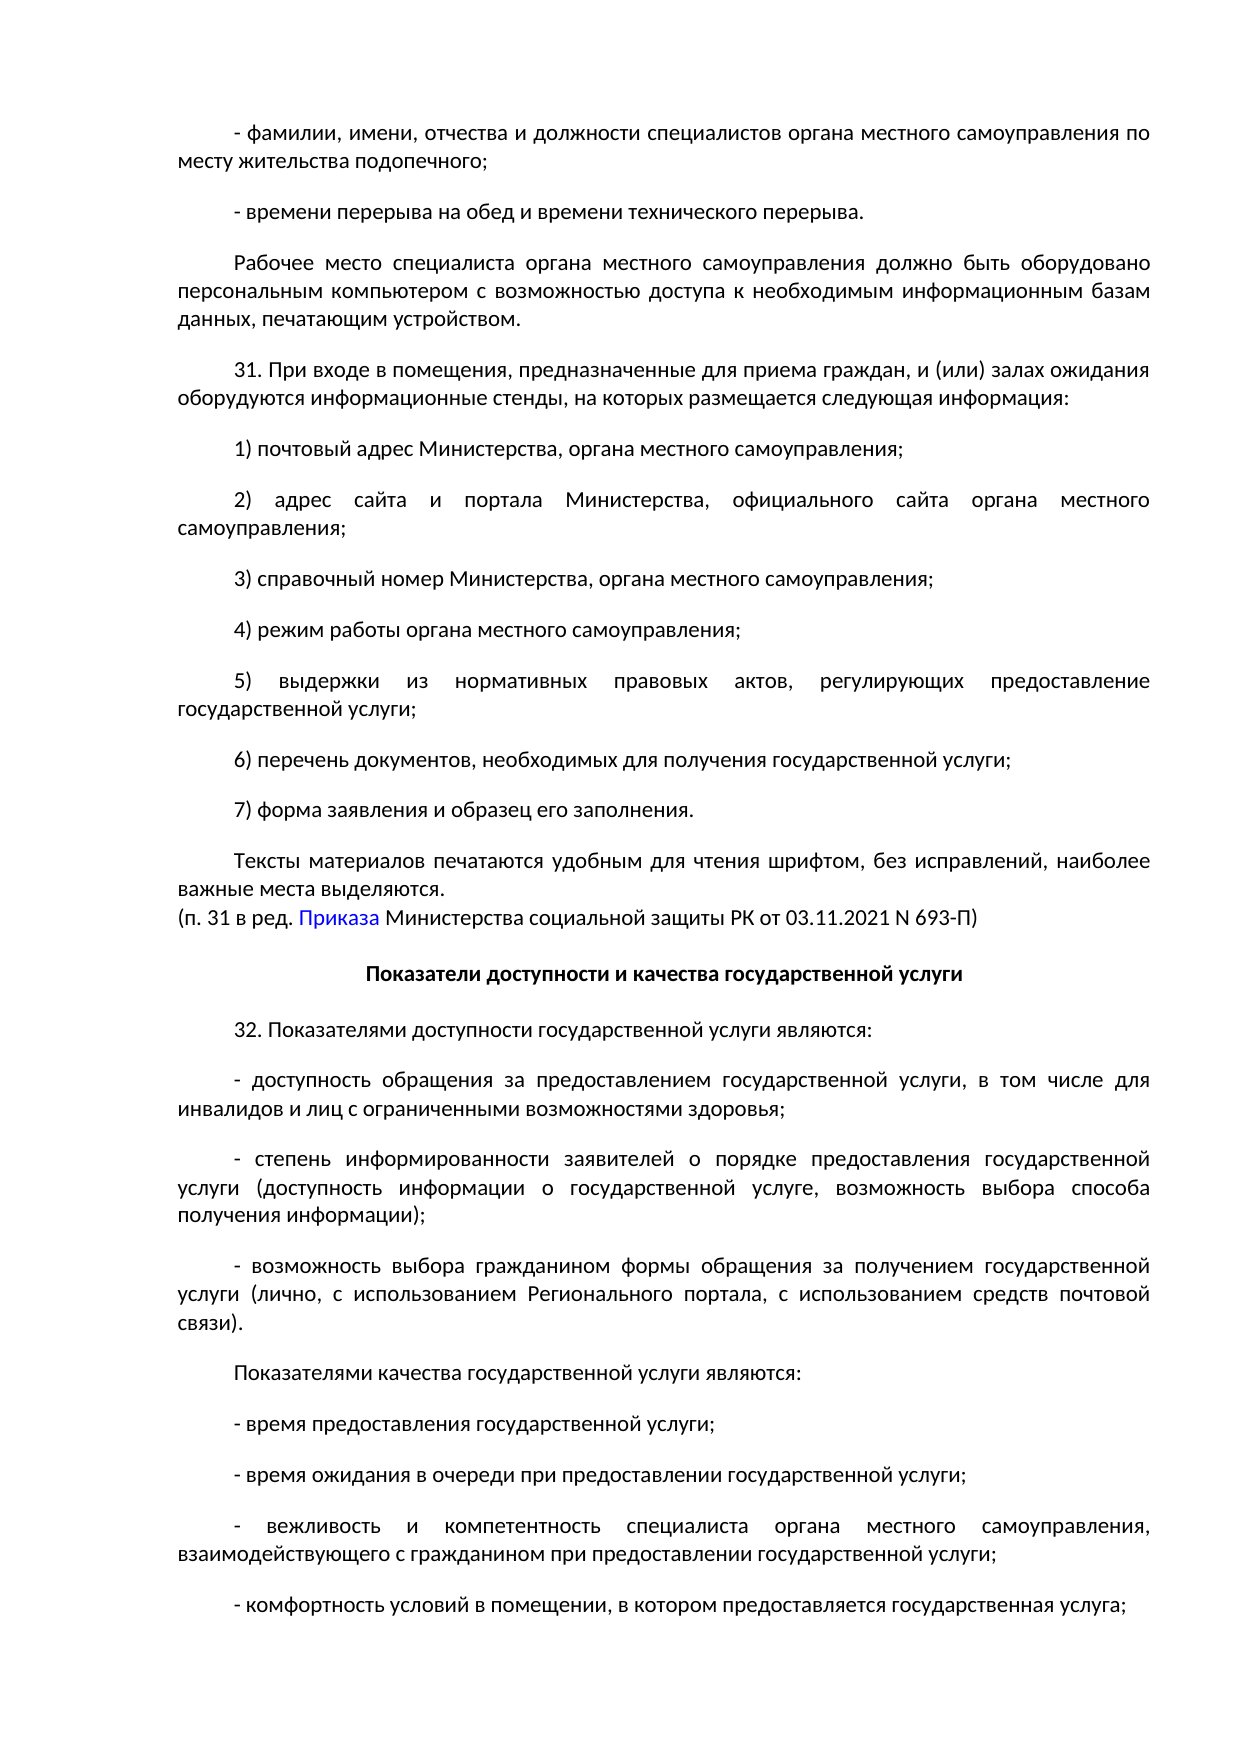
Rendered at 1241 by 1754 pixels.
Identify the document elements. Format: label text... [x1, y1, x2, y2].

text Тексты материалов печатаются удобным для чтения шрифтом, без исправлений, наиболее важные места выделяются. [177, 847, 1152, 903]
text 6) перечень документов, необходимых для получения государственной услуги; [177, 745, 1152, 773]
text Рабочее место специалиста органа местного самоуправления должно быть оборудовано персональным компьютером с возможностью доступа к необходимым информационным базам данных, печатающим устройством. [177, 248, 1152, 332]
text 2) адрес сайта и портала Министерства, официального сайта органа местного самоуправления; [177, 485, 1152, 541]
text 1) почтовый адрес Министерства, органа местного самоуправления; [177, 434, 1152, 462]
text - комфортность условий в помещении, в котором предоставляется государственная услуга; [177, 1590, 1152, 1618]
text - фамилии, имени, отчества и должности специалистов органа местного самоуправления по месту жительства подопечного; [177, 118, 1152, 174]
text - время предоставления государственной услуги; [177, 1409, 1152, 1437]
text - доступность обращения за предоставлением государственной услуги, в том числе для инвалидов и лиц с ограниченными возможностями здоровья; [177, 1066, 1152, 1122]
text 4) режим работы органа местного самоуправления; [177, 615, 1152, 643]
text - время ожидания в очереди при предоставлении государственной услуги; [177, 1460, 1152, 1488]
text - вежливость и компетентность специалиста органа местного самоуправления, взаимодействующего с гражданином при предоставлении государственной услуги; [177, 1511, 1152, 1567]
text - степень информированности заявителей о порядке предоставления государственной услуги (доступность информации о государственной услуге, возможность выбора способа получения информации); [177, 1144, 1152, 1229]
text 32. Показателями доступности государственной услуги являются: [177, 1015, 1152, 1043]
text - возможность выбора гражданином формы обращения за получением государственной услуги (лично, с использованием Регионального портала, с использованием средств почтовой связи). [177, 1252, 1152, 1336]
title Показатели доступности и качества государственной услуги [177, 959, 1152, 987]
text 3) справочный номер Министерства, органа местного самоуправления; [177, 564, 1152, 592]
text Показателями качества государственной услуги являются: [177, 1358, 1152, 1387]
text - времени перерыва на обед и времени технического перерыва. [177, 197, 1152, 225]
text 7) форма заявления и образец его заполнения. [177, 796, 1152, 824]
text 5) выдержки из нормативных правовых актов, регулирующих предоставление государственной услуги; [177, 666, 1152, 722]
text 31. При входе в помещения, предназначенные для приема граждан, и (или) залах ожидания оборудуются информационные стенды, на которых размещается следующая информация: [177, 355, 1152, 411]
text (п. 31 в ред. Приказа Министерства социальной защиты РК от 03.11.2021 N 693-П) [177, 903, 1152, 931]
